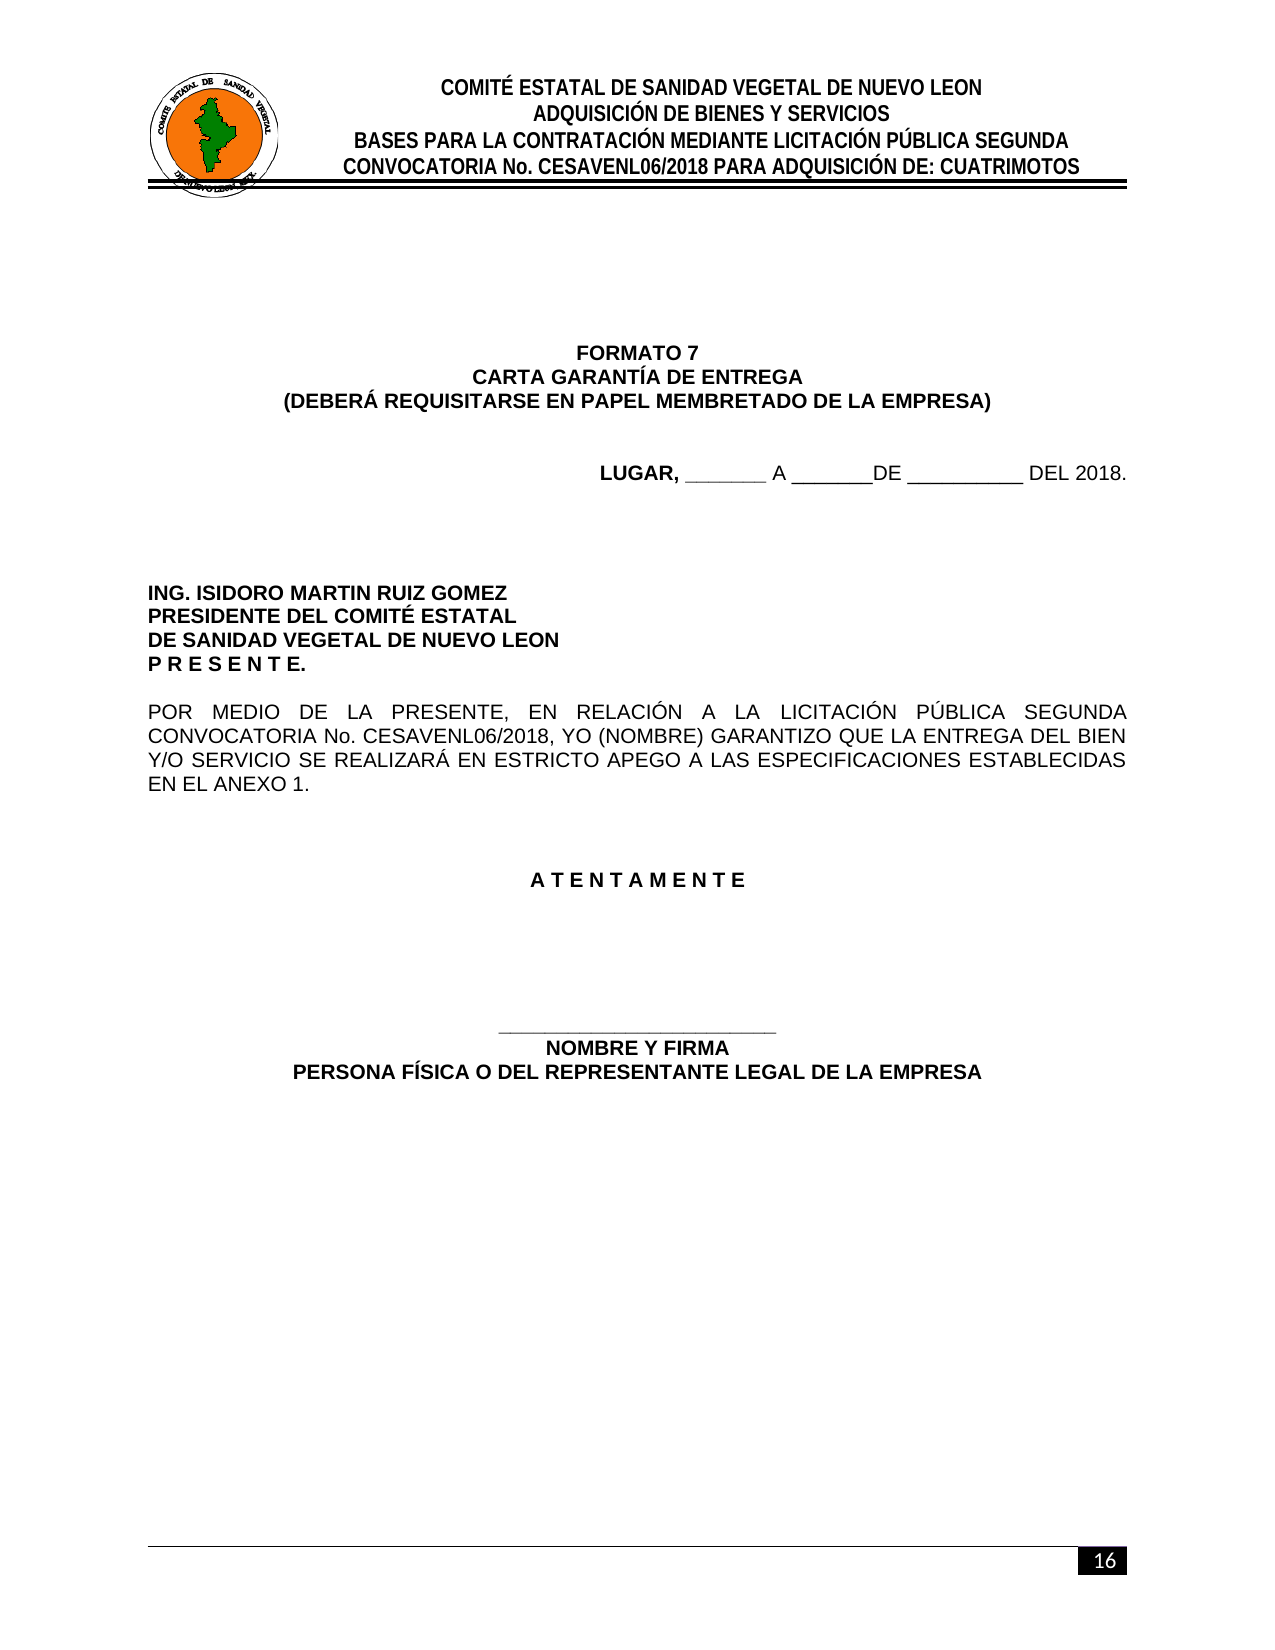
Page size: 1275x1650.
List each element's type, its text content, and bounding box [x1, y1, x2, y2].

text P R E S E N T E. [148, 652, 1127, 676]
text ________________________ [148, 1012, 1127, 1036]
text CARTA GARANTÍA DE ENTREGA [148, 365, 1127, 389]
text POR MEDIO DE LA PRESENTE, EN RELACIÓN A LA LICITACIÓN PÚBLICA SEGUNDA CONVOCATORIA No. CESAVENL06/2018, YO (NOMBRE) GARANTIZO QUE LA ENTREGA DEL BIEN Y/O SERVICIO SE REALIZARÁ EN ESTRICTO APEGO A LAS ESPECIFICACIONES ESTABLECIDAS EN EL ANEXO 1. [148, 700, 1127, 796]
text NOMBRE Y FIRMA [148, 1036, 1127, 1059]
text DE SANIDAD VEGETAL DE NUEVO LEON [148, 628, 1127, 652]
text LUGAR, _______ A _______DE __________ DEL 2018. [148, 461, 1127, 484]
text A T E N T A M E N T E [148, 868, 1127, 892]
picture [150, 73, 279, 179]
text PERSONA FÍSICA O DEL REPRESENTANTE LEGAL DE LA EMPRESA [148, 1059, 1127, 1083]
text ING. ISIDORO MARTIN RUIZ GOMEZ [148, 580, 1127, 604]
picture [150, 189, 279, 198]
subtitle Formato 7 [148, 341, 1127, 365]
text PRESIDENTE DEL COMITÉ ESTATAL [148, 604, 1127, 628]
text (DEBERÁ REQUISITARSE EN PAPEL MEMBRETADO DE LA EMPRESA) [148, 389, 1127, 413]
